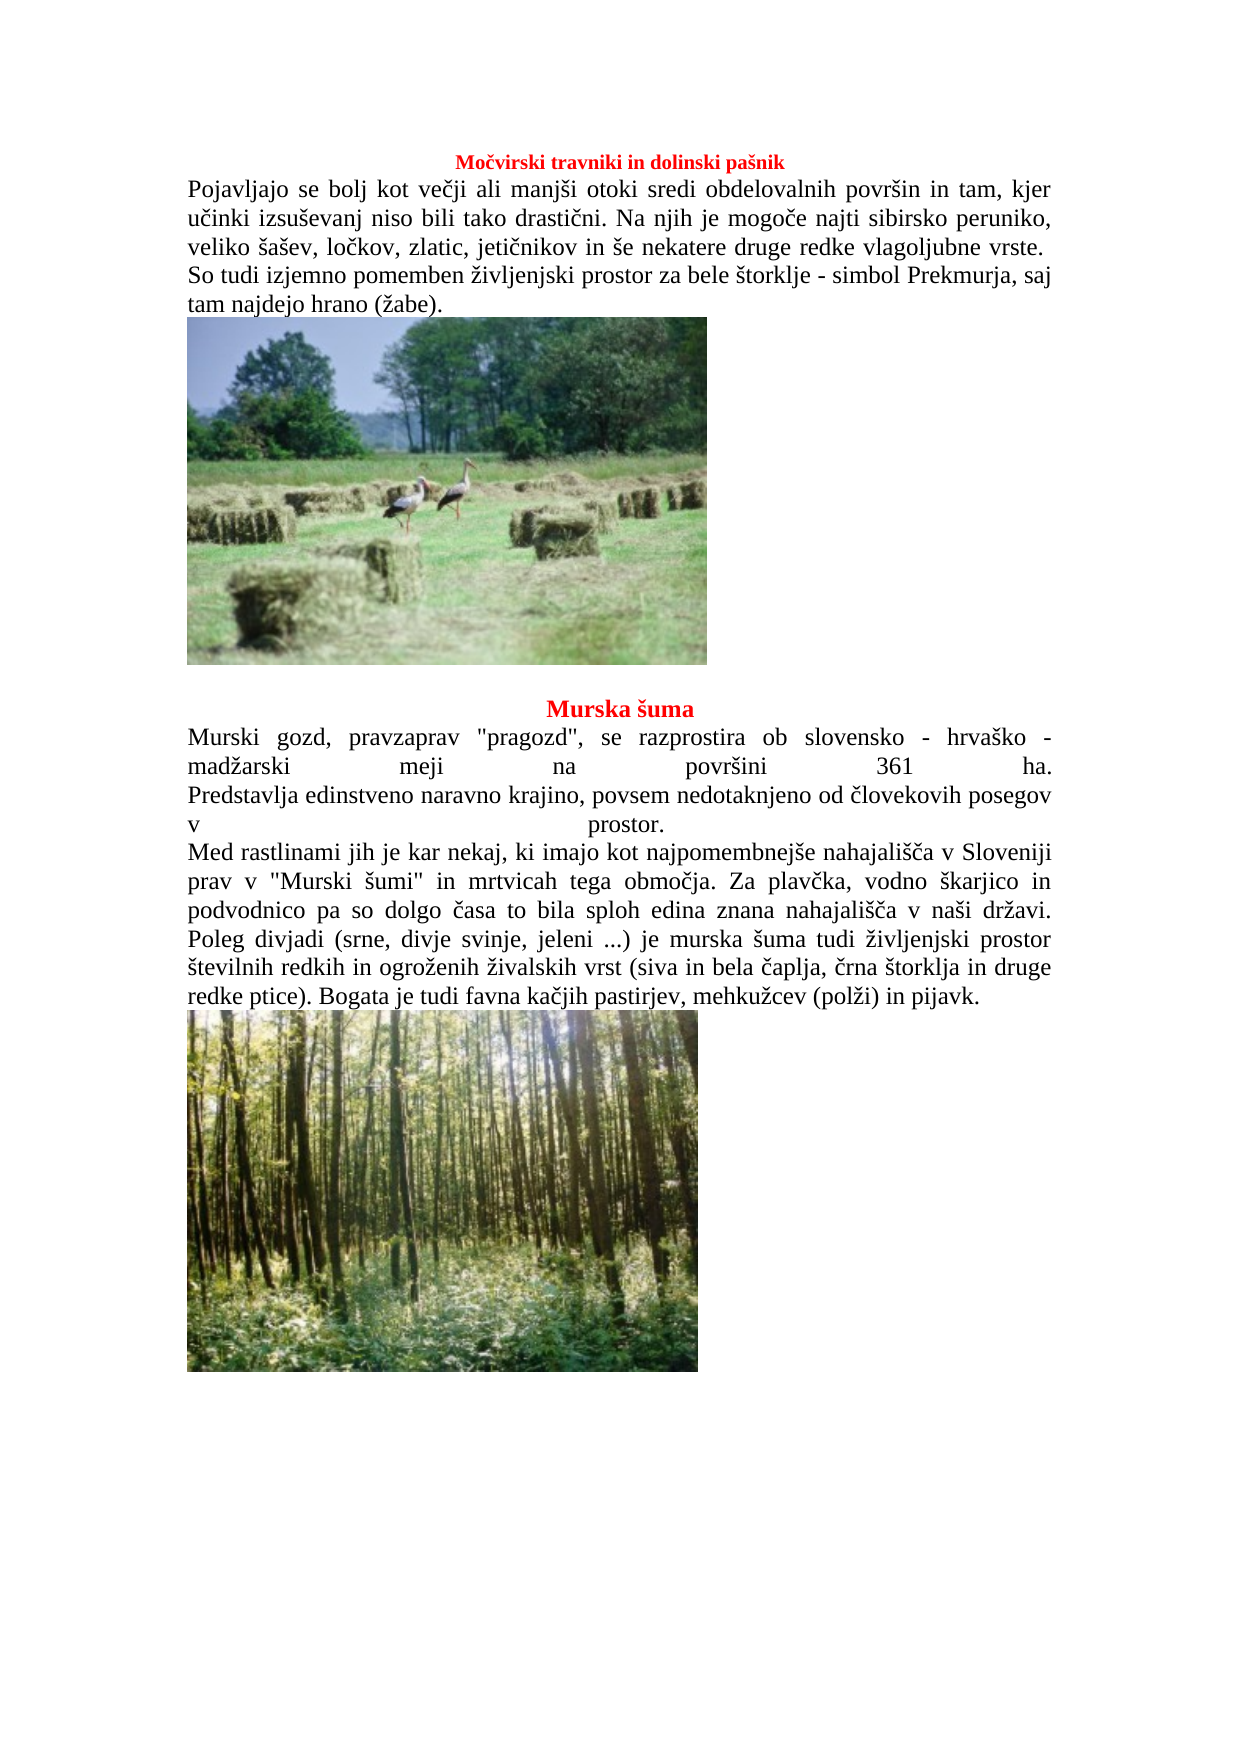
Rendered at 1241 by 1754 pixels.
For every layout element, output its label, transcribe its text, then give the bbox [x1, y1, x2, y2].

picture [187, 1010, 698, 1372]
text Murski gozd, pravzaprav "pragozd", se razprostira ob slovensko - hrvaško - madžarski meji na površini 361 ha. Predstavlja edinstveno naravno krajino, povsem nedotaknjeno od človekovih posegov v prostor. Med rastlinami jih je kar nekaj, ki imajo kot najpomembnejše nahajališča v Sloveniji prav v "Murski šumi" in mrtvicah tega območja. Za plavčka, vodno škarjico in podvodnico pa so dolgo časa to bila sploh edina znana nahajališča v naši državi. Poleg divjadi (srne, divje svinje, jeleni ...) je murska šuma tudi življenjski prostor številnih redkih in ogroženih živalskih vrst (siva in bela čaplja, črna štorklja in druge redke ptice). Bogata je tudi favna kačjih pastirjev, mehkužcev (polži) in pijavk. [187, 722, 1053, 1010]
subtitle Močvirski travniki in dolinski pašnik [187, 150, 1053, 174]
text Pojavljajo se bolj kot večji ali manjši otoki sredi obdelovalnih površin in tam, kjer učinki izsuševanj niso bili tako drastični. Na njih je mogoče najti sibirsko peruniko, veliko šašev, ločkov, zlatic, jetičnikov in še nekatere druge redke vlagoljubne vrste. So tudi izjemno pomemben življenjski prostor za bele štorklje - simbol Prekmurja, saj tam najdejo hrano (žabe). [187, 174, 1053, 318]
picture [187, 317, 707, 665]
subtitle Murska šuma [187, 694, 1053, 722]
